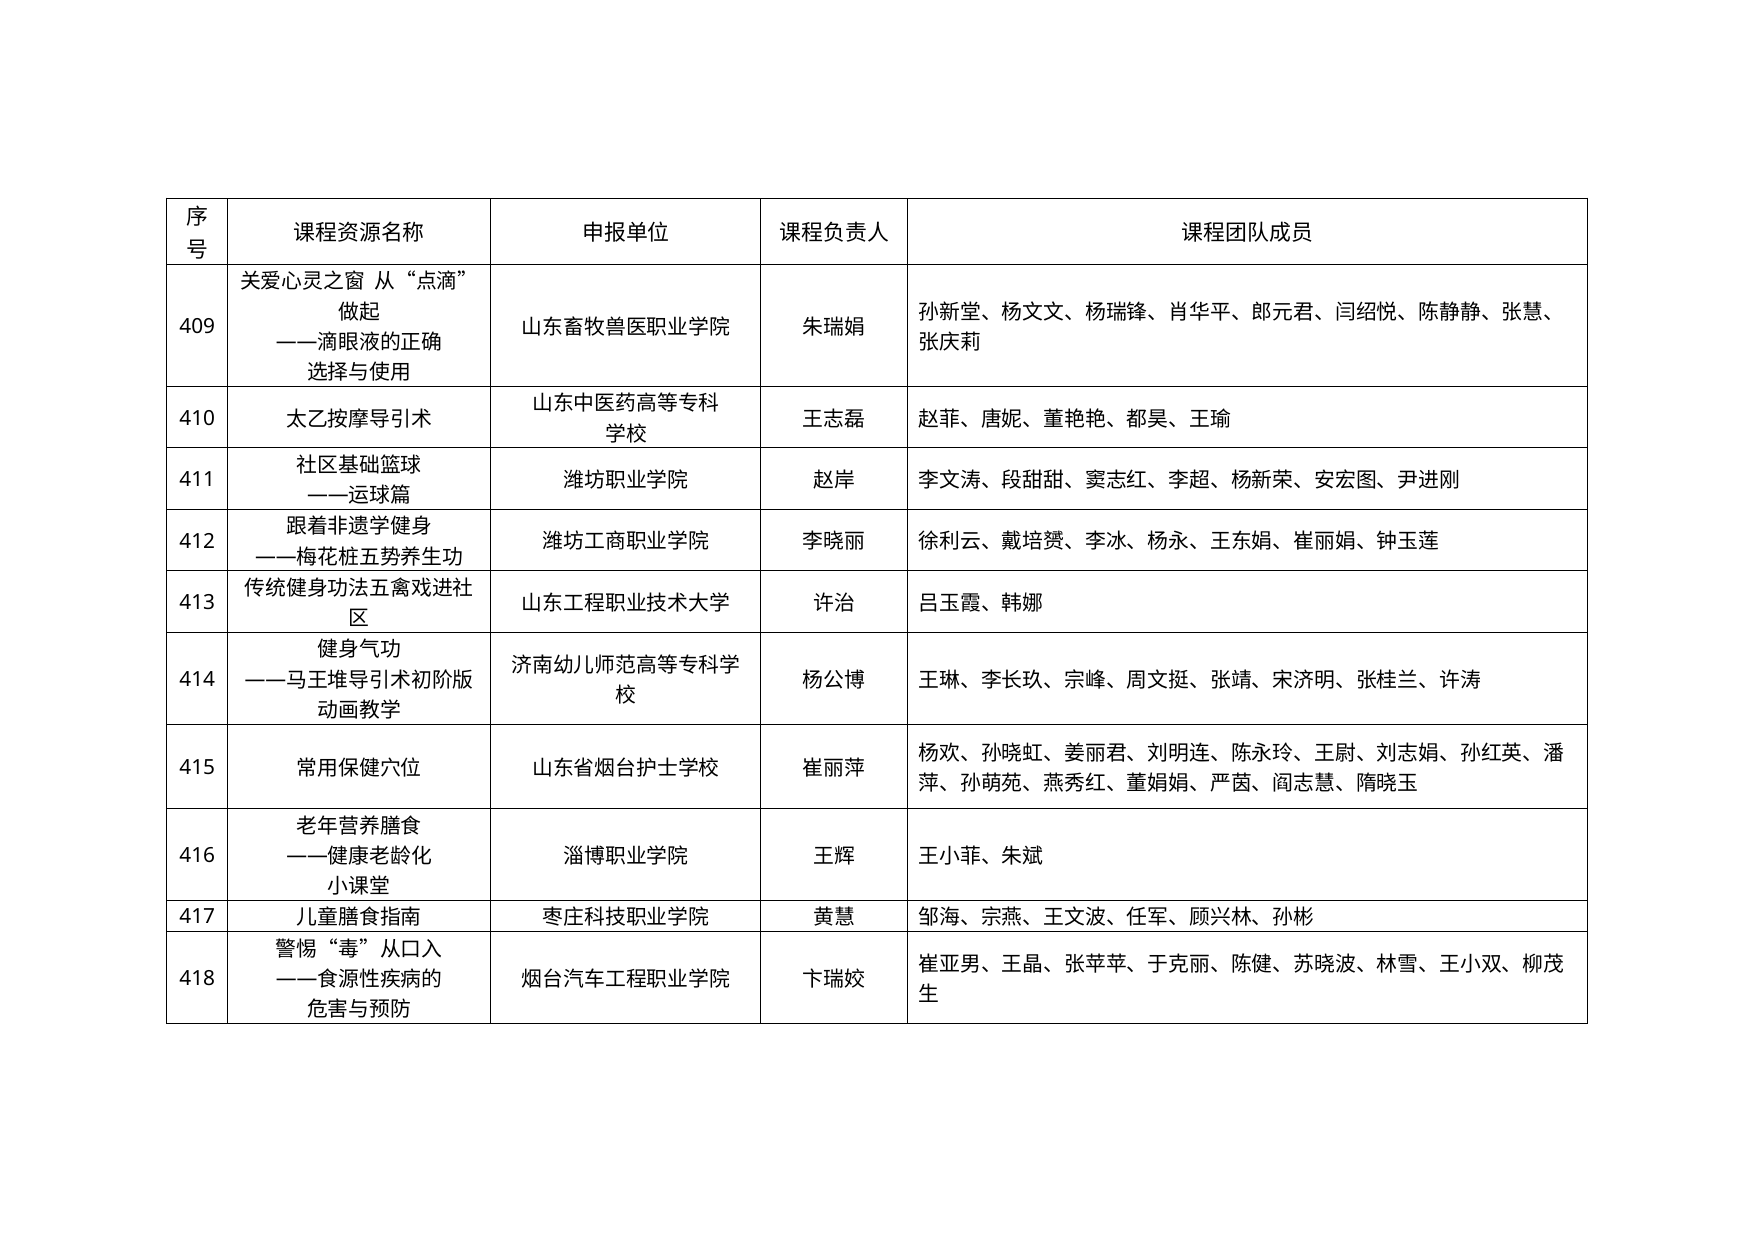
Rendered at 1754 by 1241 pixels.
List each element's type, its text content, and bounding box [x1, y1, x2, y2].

table_cell 414 [167, 633, 227, 723]
table_cell 朱瑞娟 [761, 265, 907, 386]
table_cell 传统健身功法五禽戏进社区 [228, 571, 490, 632]
table_cell 徐利云、戴培赟、李冰、杨永、王东娟、崔丽娟、钟玉莲 [908, 510, 1587, 570]
table_cell 416 [167, 809, 227, 899]
table_cell 杨欢、孙晓虹、姜丽君、刘明连、陈永玲、王尉、刘志娟、孙红英、潘萍、孙萌苑、燕秀红、董娟娟、严茵、阎志慧、隋晓玉 [908, 725, 1587, 808]
table_cell 老年营养膳食 ——健康老龄化 小课堂 [228, 809, 490, 899]
table_cell 吕玉霞、韩娜 [908, 571, 1587, 632]
table_cell 山东畜牧兽医职业学院 [491, 265, 760, 386]
table_cell 崔亚男、王晶、张苹苹、于克丽、陈健、苏晓波、林雪、王小双、柳茂生 [908, 932, 1587, 1023]
table_cell 王琳、李长玖、宗峰、周文挺、张靖、宋济明、张桂兰、许涛 [908, 633, 1587, 723]
table_cell 王小菲、朱斌 [908, 809, 1587, 899]
table_cell 黄慧 [761, 901, 907, 931]
table_cell 412 [167, 510, 227, 570]
table_cell 邹海、宗燕、王文波、任军、顾兴林、孙彬 [908, 901, 1587, 931]
table_cell 健身气功 ——马王堆导引术初阶版动画教学 [228, 633, 490, 723]
table_cell 常用保健穴位 [228, 725, 490, 808]
table_cell 孙新堂、杨文文、杨瑞锋、肖华平、郎元君、闫绍悦、陈静静、张慧、张庆莉 [908, 265, 1587, 386]
table_cell 山东中医药高等专科 学校 [491, 387, 760, 447]
table_cell 关爱心灵之窗 从“点滴”做起 ——滴眼液的正确 选择与使用 [228, 265, 490, 386]
table_cell 王志磊 [761, 387, 907, 447]
table_cell 社区基础篮球 ——运球篇 [228, 448, 490, 509]
table_cell 415 [167, 725, 227, 808]
table_cell 410 [167, 387, 227, 447]
table_cell 418 [167, 932, 227, 1023]
table_cell 许治 [761, 571, 907, 632]
table_cell 警惕“毒”从口入 ——食源性疾病的 危害与预防 [228, 932, 490, 1023]
table_cell 卞瑞姣 [761, 932, 907, 1023]
table_cell 王辉 [761, 809, 907, 899]
table_header 课程资源名称 [228, 199, 490, 264]
table_cell 烟台汽车工程职业学院 [491, 932, 760, 1023]
table_cell 李晓丽 [761, 510, 907, 570]
table_header 课程负责人 [761, 199, 907, 264]
table_cell 山东省烟台护士学校 [491, 725, 760, 808]
table_cell 411 [167, 448, 227, 509]
table_cell 崔丽萍 [761, 725, 907, 808]
table_cell 杨公博 [761, 633, 907, 723]
table_cell 跟着非遗学健身 ——梅花桩五势养生功 [228, 510, 490, 570]
table_header 序号 [167, 199, 227, 264]
table_cell 李文涛、段甜甜、窦志红、李超、杨新荣、安宏图、尹进刚 [908, 448, 1587, 509]
table_cell 儿童膳食指南 [228, 901, 490, 931]
table_header 申报单位 [491, 199, 760, 264]
table_cell 413 [167, 571, 227, 632]
table_cell 潍坊职业学院 [491, 448, 760, 509]
table_cell 太乙按摩导引术 [228, 387, 490, 447]
table_cell 409 [167, 265, 227, 386]
table_cell 淄博职业学院 [491, 809, 760, 899]
table_cell 赵岸 [761, 448, 907, 509]
table_header 课程团队成员 [908, 199, 1587, 264]
table_cell 417 [167, 901, 227, 931]
table_cell 枣庄科技职业学院 [491, 901, 760, 931]
table_cell 赵菲、唐妮、董艳艳、都昊、王瑜 [908, 387, 1587, 447]
table_cell 潍坊工商职业学院 [491, 510, 760, 570]
table_cell 山东工程职业技术大学 [491, 571, 760, 632]
table_cell 济南幼儿师范高等专科学校 [491, 633, 760, 723]
